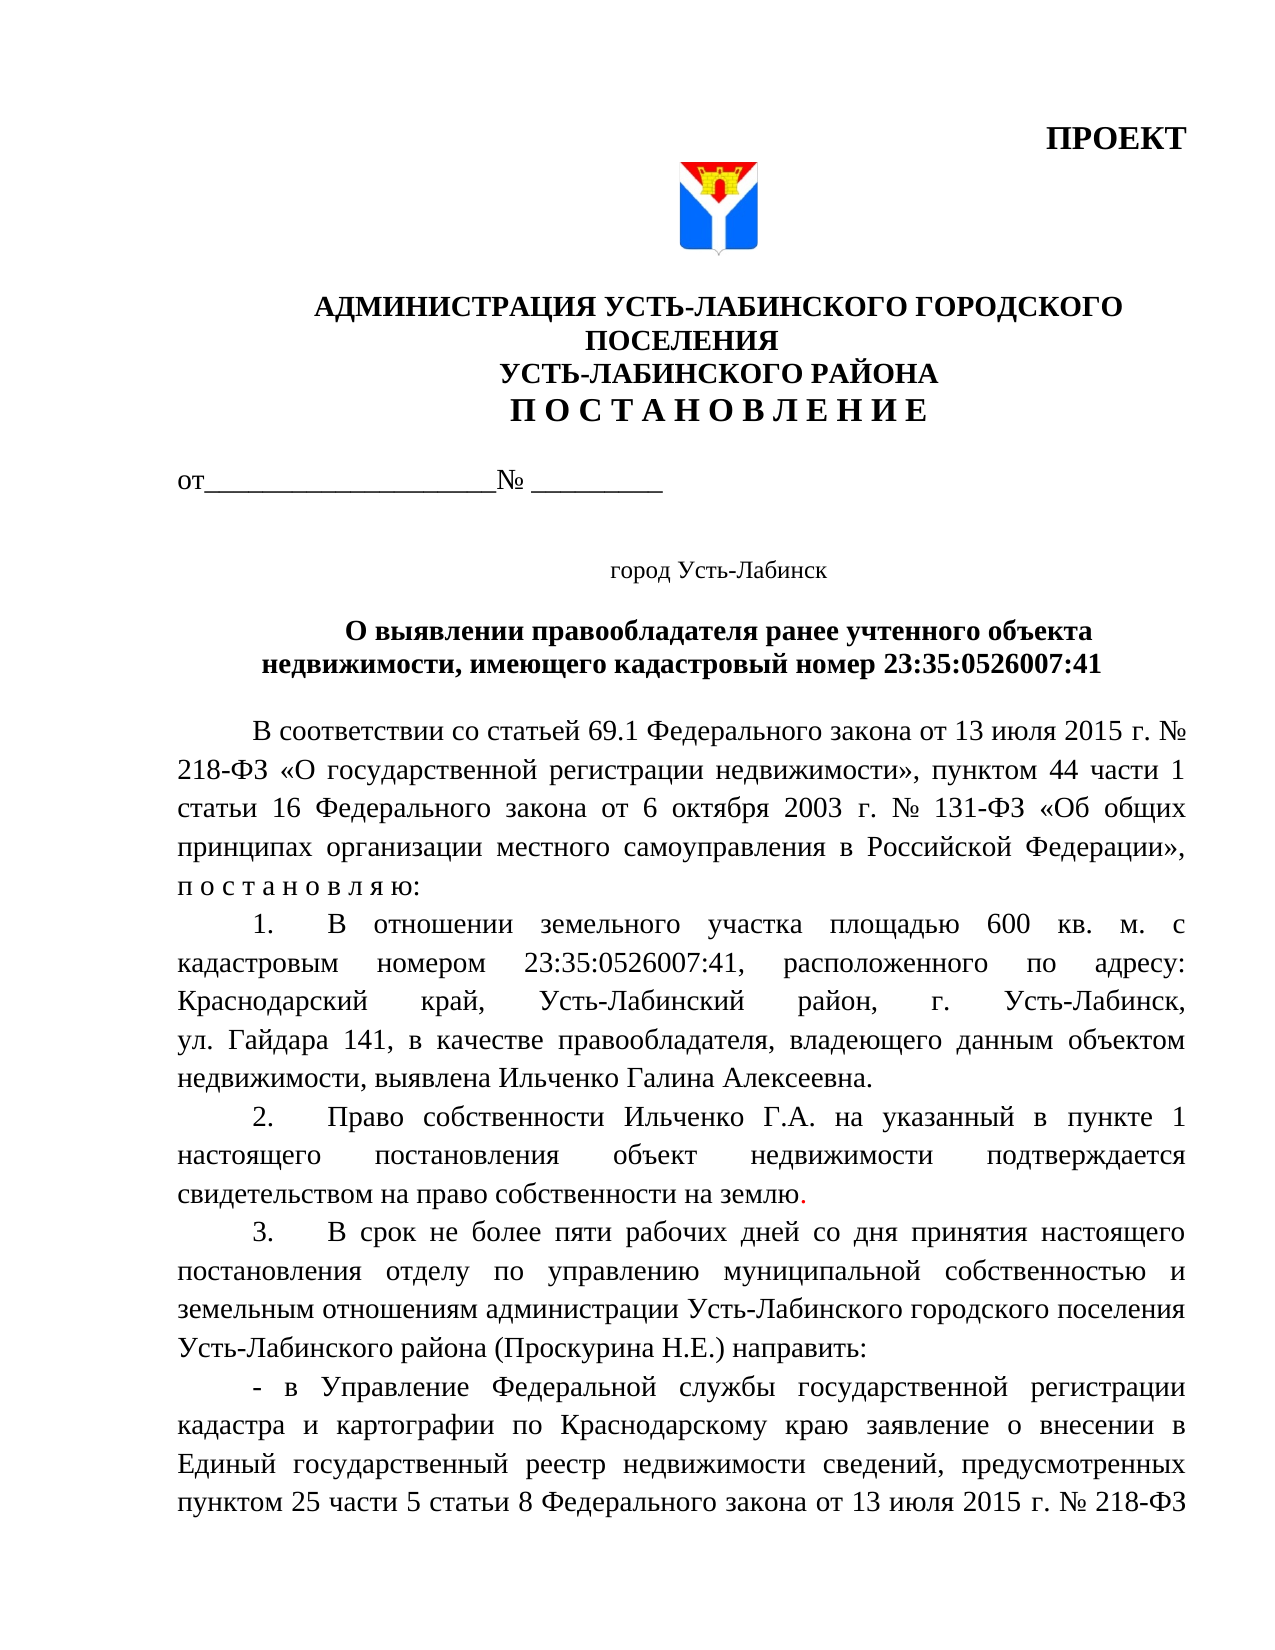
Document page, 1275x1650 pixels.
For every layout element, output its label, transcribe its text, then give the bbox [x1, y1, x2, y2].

text О выявлении правообладателя ранее учтенного объекта недвижимости, имеющего кадастровый номер 23:35:0526007:41 [177, 613, 1186, 680]
text 3. В срок не более пяти рабочих дней со дня принятия настоящего постановления отделу по управлению муниципальной собственностью и земельным отношениям администрации Усть-Лабинского городского поселения Усть-Лабинского района (Проскурина Н.Е.) направить: [177, 1214, 1186, 1364]
text 1. В отношении земельного участка площадью 600 кв. м. с кадастровым номером 23:35:0526007:41, расположенного по адресу: Краснодарский край, Усть-Лабинский район, г. Усть-Лабинск, ул. Гайдара 141, в качестве правообладателя, владеющего данным объектом недвижимости, выявлена Ильченко Галина Алексеевна. [177, 906, 1186, 1094]
text 2. Право собственности Ильченко Г.А. на указанный в пункте 1 настоящего постановления объект недвижимости подтверждается свидетельством на право собственности на землю. [177, 1099, 1186, 1209]
text от____________________№ _________ [177, 462, 1192, 495]
text ПРОЕКТ [177, 118, 1186, 156]
text П О С Т А Н О В Л Е Н И Е [171, 390, 1192, 428]
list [177, 1369, 1186, 1518]
text АДМИНИСТРАЦИЯ УСТЬ-ЛАБИНСКОГО ГОРОДСКОГО ПОСЕЛЕНИЯ [171, 289, 1192, 356]
text УСТЬ-ЛАБИНСКОГО РАЙОНА [171, 356, 1192, 390]
text город Усть-Лабинск [177, 555, 1186, 584]
picture [679, 162, 758, 256]
text В соответствии со статьей 69.1 Федерального закона от 13 июля 2015 г. № 218-ФЗ «О государственной регистрации недвижимости», пунктом 44 части 1 статьи 16 Федерального закона от 6 октября 2003 г. № 131-ФЗ «Об общих принципах организации местного самоуправления в Российской Федерации», п о с т а н о в л я ю: [177, 713, 1186, 901]
